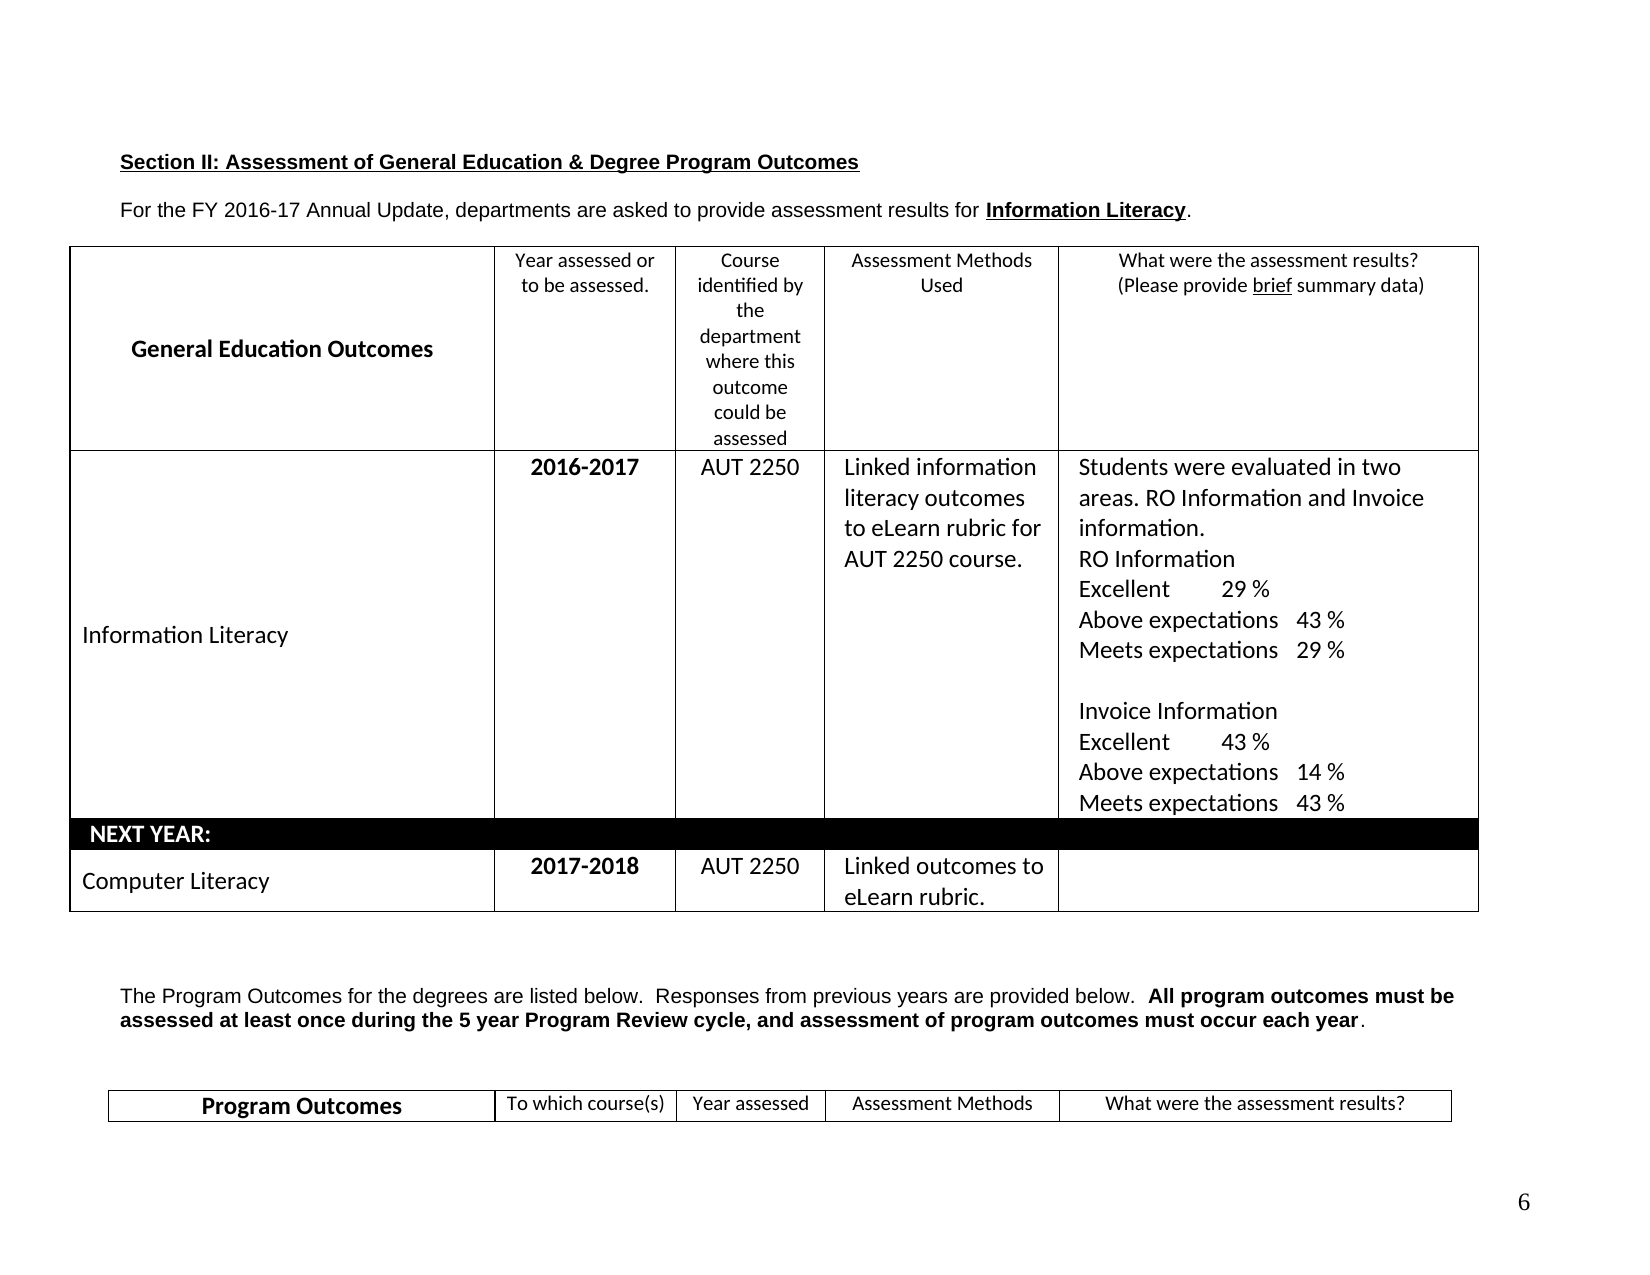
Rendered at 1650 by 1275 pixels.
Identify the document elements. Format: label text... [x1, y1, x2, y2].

table_cell Linked information literacy outcomes to eLearn rubric for AUT 2250 course. [825, 451, 1058, 817]
table_cell Information Literacy [71, 451, 494, 817]
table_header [496, 1091, 676, 1121]
table_header Course identified by the department where this outcome could be assessed [676, 247, 824, 450]
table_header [1060, 1091, 1451, 1121]
table_header General Education Outcomes [71, 247, 494, 450]
table_cell AUT 2250 [676, 451, 824, 817]
table_cell NEXT YEAR: [71, 819, 1478, 849]
table_cell Linked outcomes to eLearn rubric. [825, 850, 1058, 911]
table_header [677, 1091, 825, 1121]
table_header Assessment Methods Used [825, 247, 1058, 450]
text Section II: Assessment of General Education & Degree Program Outcomes [120, 150, 1530, 174]
table_header What were the assessment results? (Please provide brief summary data) [1059, 247, 1478, 450]
text The Program Outcomes for the degrees are listed below. Responses from previous years are provided below. All program outcomes must be assessed at least once during the 5 year Program Review cycle, and assessment of program outcomes must occur each year. [120, 984, 1530, 1032]
table_header Program Outcomes [109, 1091, 494, 1121]
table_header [826, 1091, 1059, 1121]
text For the FY 2016-17 Annual Update, departments are asked to provide assessment results for Information Literacy. [120, 198, 1530, 222]
table_cell Computer Literacy [71, 850, 494, 911]
table_header Year assessed or to be assessed. [495, 247, 675, 450]
table_cell AUT 2250 [676, 850, 824, 911]
table_cell 2017-2018 [495, 850, 675, 911]
table_cell 2016-2017 [495, 451, 675, 817]
table_cell Students were evaluated in two areas. RO Information and Invoice information. RO Information Excellent 29 % Above expectations 43 % Meets expectations 29 % Invoice Information Excellent 43 % Above expectations 14 % Meets expectations 43 % [1059, 451, 1478, 817]
table_cell [1059, 850, 1478, 911]
